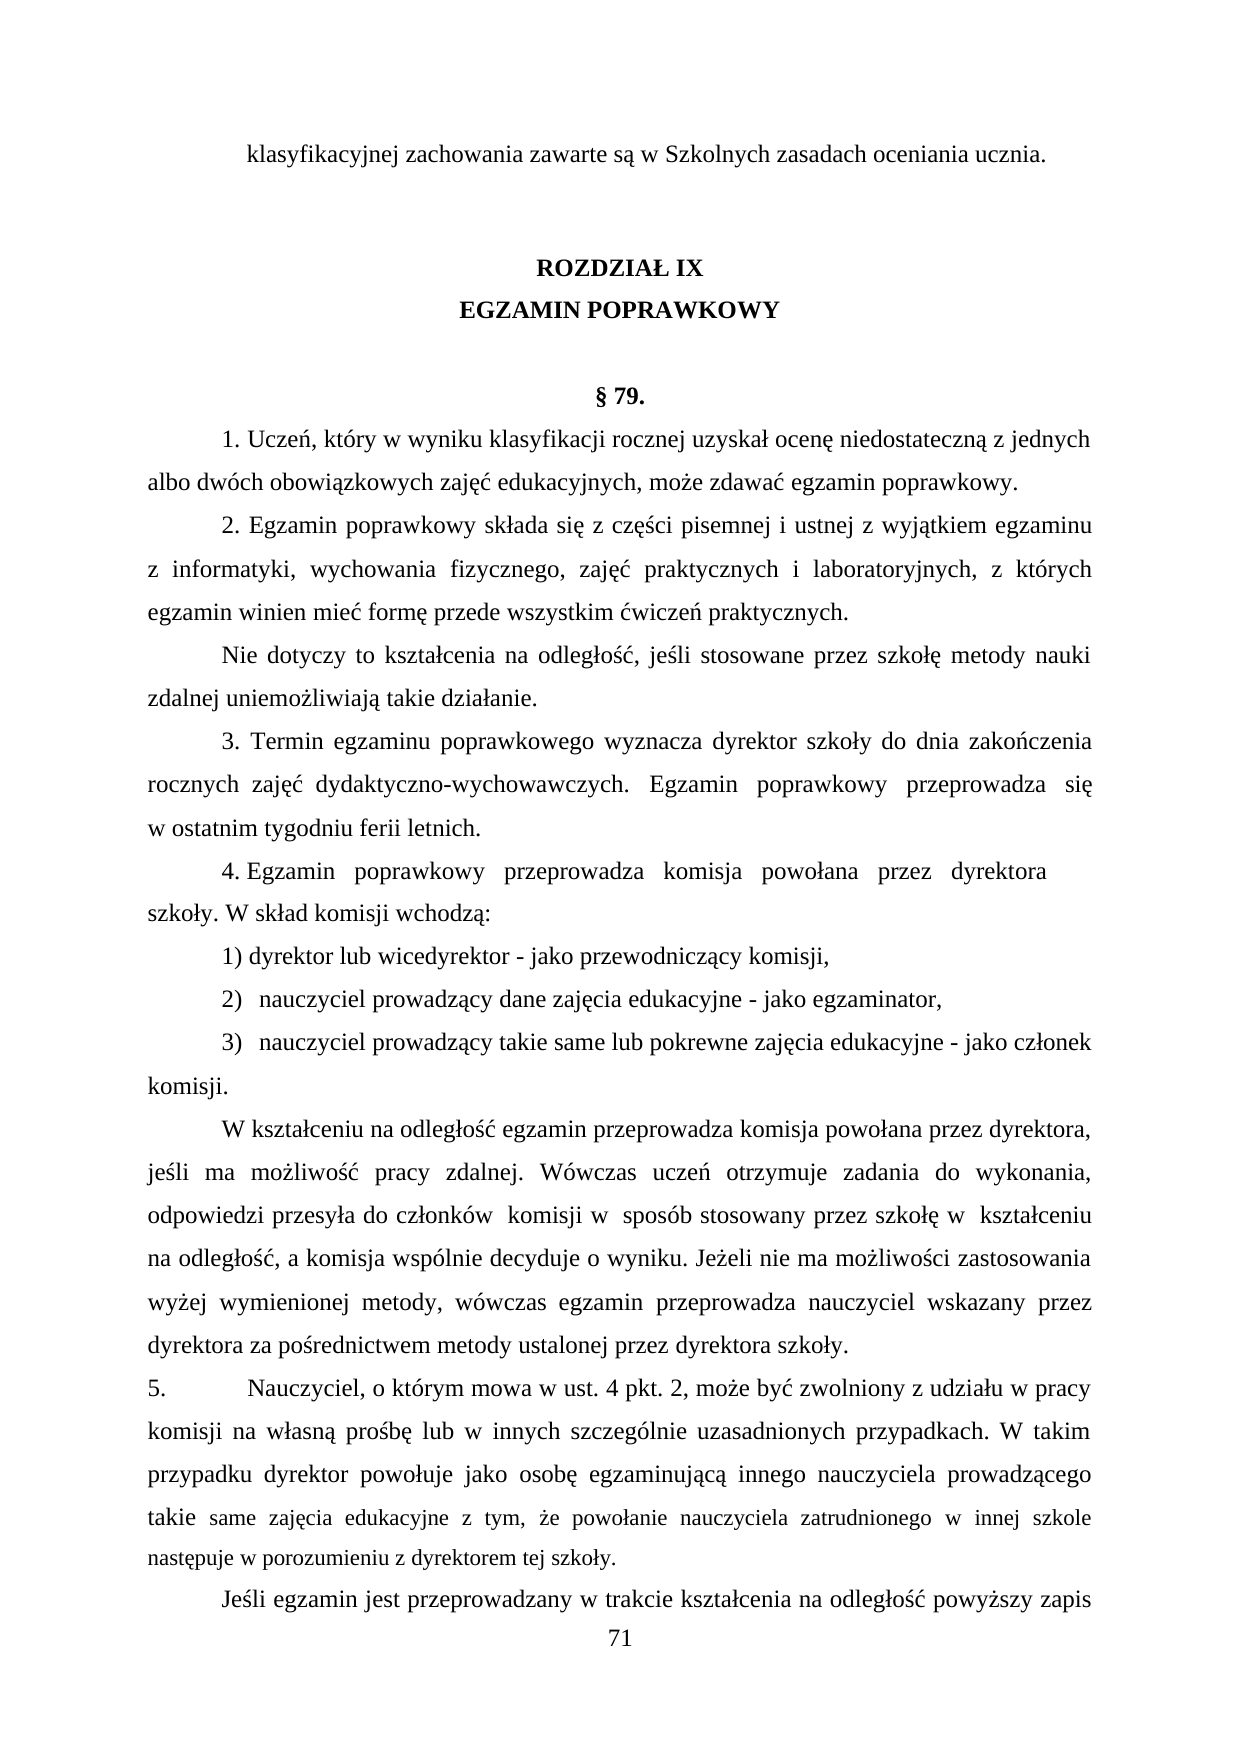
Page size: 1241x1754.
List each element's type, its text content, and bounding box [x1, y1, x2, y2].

text W kształceniu na odległość egzamin przeprowadza komisja powołana przez dyrektora, jeśli ma możliwość pracy zdalnej. Wówczas uczeń otrzymuje zadania do wykonania, odpowiedzi przesyła do członków komisji w sposób stosowany przez szkołę w kształceniu na odległość, a komisja wspólnie decyduje o wyniku. Jeżeli nie ma możliwości zastosowania wyżej wymienionej metody, wówczas egzamin przeprowadza nauczyciel wskazany przez dyrektora za pośrednictwem metody ustalonej przez dyrektora szkoły. [147, 1114, 1092, 1358]
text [147, 1584, 1092, 1613]
subtitle ROZDZIAŁ IX EGZAMIN POPRAWKOWY [459, 253, 816, 324]
list Uczeń, który w wyniku klasyfikacji rocznej uzyskał ocenę niedostateczną z jednych albo dwóch obowiązkowych zajęć edukacyjnych, może zdawać egzamin poprawkowy. [147, 424, 1091, 496]
text § 79. [595, 381, 1105, 410]
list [221, 139, 1105, 168]
list Egzamin poprawkowy przeprowadza komisja powołana przez dyrektora szkoły. W skład komisji wchodzą: [147, 856, 1047, 927]
list dyrektor lub wicedyrektor - jako przewodniczący komisji, [221, 941, 1105, 970]
list Nauczyciel, o którym mowa w ust. 4 pkt. 2, może być zwolniony z udziału w pracy komisji na własną prośbę lub w innych szczególnie uzasadnionych przypadkach. W takim przypadku dyrektor powołuje jako osobę egzaminującą innego nauczyciela prowadzącego takie same zajęcia edukacyjne z tym, że powołanie nauczyciela zatrudnionego w innej szkole następuje w porozumieniu z dyrektorem tej szkoły. [147, 1373, 1092, 1571]
list Termin egzaminu poprawkowego wyznacza dyrektor szkoły do dnia zakończenia rocznych zajęć dydaktyczno-wychowawczych. Egzamin poprawkowy przeprowadza się w ostatnim tygodniu ferii letnich. [147, 726, 1093, 841]
list nauczyciel prowadzący dane zajęcia edukacyjne - jako egzaminator, [221, 984, 1105, 1013]
list nauczyciel prowadzący takie same lub pokrewne zajęcia edukacyjne - jako członek komisji. [147, 1027, 1092, 1099]
list Egzamin poprawkowy składa się z części pisemnej i ustnej z wyjątkiem egzaminu z informatyki, wychowania fizycznego, zajęć praktycznych i laboratoryjnych, z których egzamin winien mieć formę przede wszystkim ćwiczeń praktycznych. [147, 511, 1092, 626]
text Nie dotyczy to kształcenia na odległość, jeśli stosowane przez szkołę metody nauki zdalnej uniemożliwiają takie działanie. [147, 640, 1092, 712]
